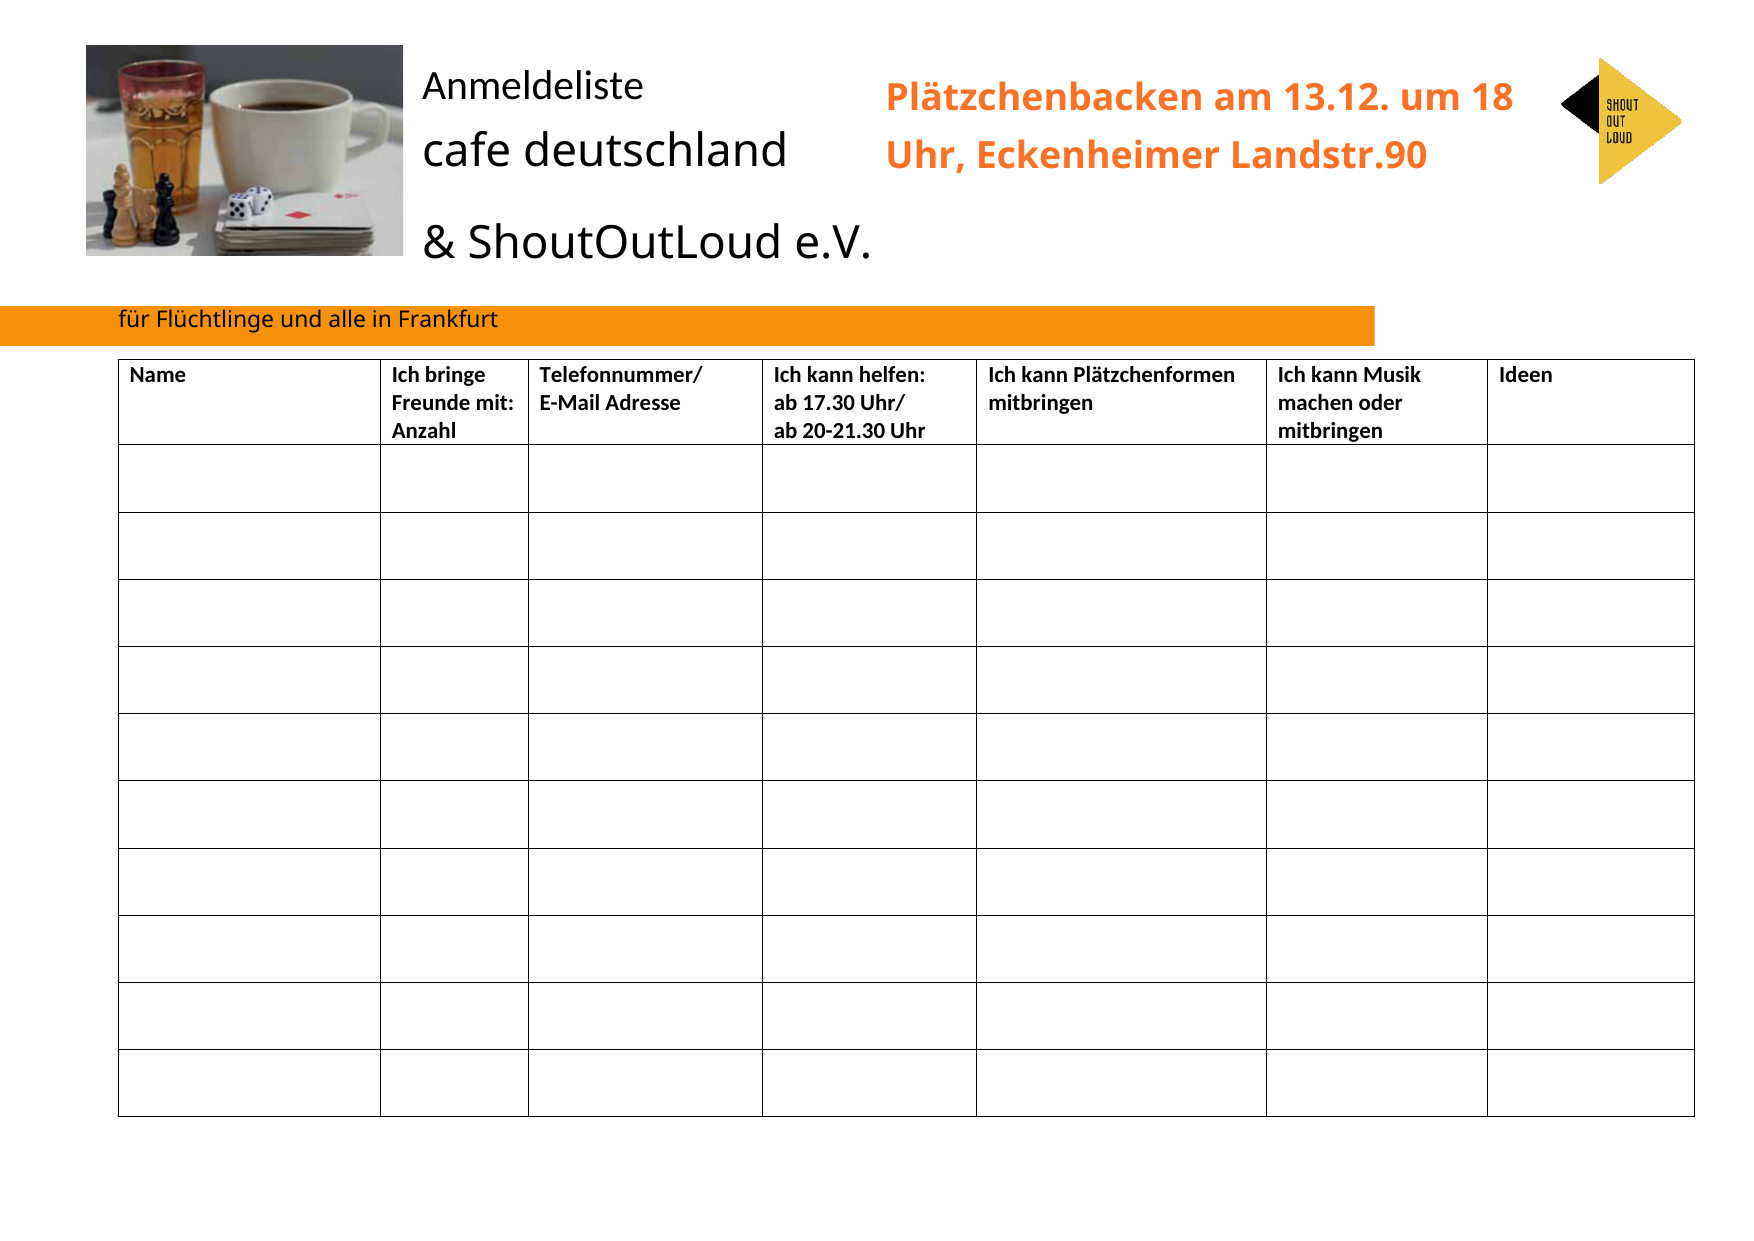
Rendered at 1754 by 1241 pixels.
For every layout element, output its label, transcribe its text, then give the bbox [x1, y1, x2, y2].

table_cell [381, 714, 528, 780]
table_cell [763, 916, 976, 982]
table_cell [381, 445, 528, 512]
text & ShoutOutLoud e.V. [118, 210, 1636, 272]
table_cell [977, 983, 1266, 1049]
table_header Telefonnummer/ E-Mail Adresse [529, 360, 762, 444]
table_cell [381, 580, 528, 646]
table_cell [1267, 849, 1487, 915]
table_cell [1267, 1050, 1487, 1116]
table_cell [1267, 781, 1487, 847]
table_cell [381, 1050, 528, 1116]
table_cell [977, 580, 1266, 646]
table_cell [1267, 580, 1487, 646]
picture [1561, 58, 1682, 184]
table_header Ich kann helfen: ab 17.30 Uhr/ ab 20-21.30 Uhr [763, 360, 976, 444]
text Anmeldeliste [404, 59, 1561, 110]
table_cell [529, 781, 762, 847]
picture [0, 306, 1375, 346]
table_cell [977, 1050, 1266, 1116]
table_cell [977, 714, 1266, 780]
table_cell [1488, 781, 1694, 847]
table_header Ideen [1488, 360, 1694, 444]
table_cell [529, 983, 762, 1049]
table_cell [1267, 445, 1487, 512]
table_cell [529, 445, 762, 512]
table_header Ich bringe Freunde mit: Anzahl [381, 360, 528, 444]
table_cell [381, 647, 528, 713]
table_cell [381, 513, 528, 579]
table_cell [381, 849, 528, 915]
table_cell [119, 513, 380, 579]
table_cell [1267, 983, 1487, 1049]
table_cell [119, 1050, 380, 1116]
table_cell [1267, 513, 1487, 579]
table_cell [1267, 916, 1487, 982]
table_cell [1488, 714, 1694, 780]
table_cell [763, 647, 976, 713]
table_cell [1488, 580, 1694, 646]
table_cell [529, 513, 762, 579]
table_cell [763, 445, 976, 512]
text für Flüchtlinge und alle in Frankfurt [118, 302, 1636, 334]
table_cell [529, 916, 762, 982]
table_cell [1488, 1050, 1694, 1116]
table_cell [119, 580, 380, 646]
table_cell [119, 445, 380, 512]
table_cell [763, 580, 976, 646]
table_cell [977, 916, 1266, 982]
table_cell [119, 916, 380, 982]
table_cell [763, 781, 976, 847]
table_cell [977, 647, 1266, 713]
table_cell [1488, 916, 1694, 982]
table_cell [119, 781, 380, 847]
table_cell [1488, 849, 1694, 915]
table_cell [1488, 983, 1694, 1049]
table_cell [977, 849, 1266, 915]
picture [86, 45, 404, 256]
table_cell [529, 580, 762, 646]
table_cell [529, 1050, 762, 1116]
table_cell [763, 983, 976, 1049]
table_cell [1488, 513, 1694, 579]
table_cell [763, 849, 976, 915]
table_cell [1267, 647, 1487, 713]
table_cell [381, 983, 528, 1049]
table_cell [1488, 445, 1694, 512]
table_header Name [119, 360, 380, 444]
table_cell [1267, 714, 1487, 780]
table_cell [529, 714, 762, 780]
table_cell [763, 513, 976, 579]
table_cell [977, 781, 1266, 847]
table_cell [119, 849, 380, 915]
table_cell [381, 916, 528, 982]
table_cell [119, 983, 380, 1049]
table_header Ich kann Musik machen oder mitbringen [1267, 360, 1487, 444]
table_cell [977, 445, 1266, 512]
text cafe deutschland [404, 117, 1561, 180]
table_header Ich kann Plätzchenformen mitbringen [977, 360, 1266, 444]
table_cell [529, 647, 762, 713]
table_cell [119, 714, 380, 780]
table_cell [1488, 647, 1694, 713]
table_cell [381, 781, 528, 847]
table_cell [529, 849, 762, 915]
table_cell [977, 513, 1266, 579]
table_cell [119, 647, 380, 713]
table_cell [763, 1050, 976, 1116]
table_cell [763, 714, 976, 780]
